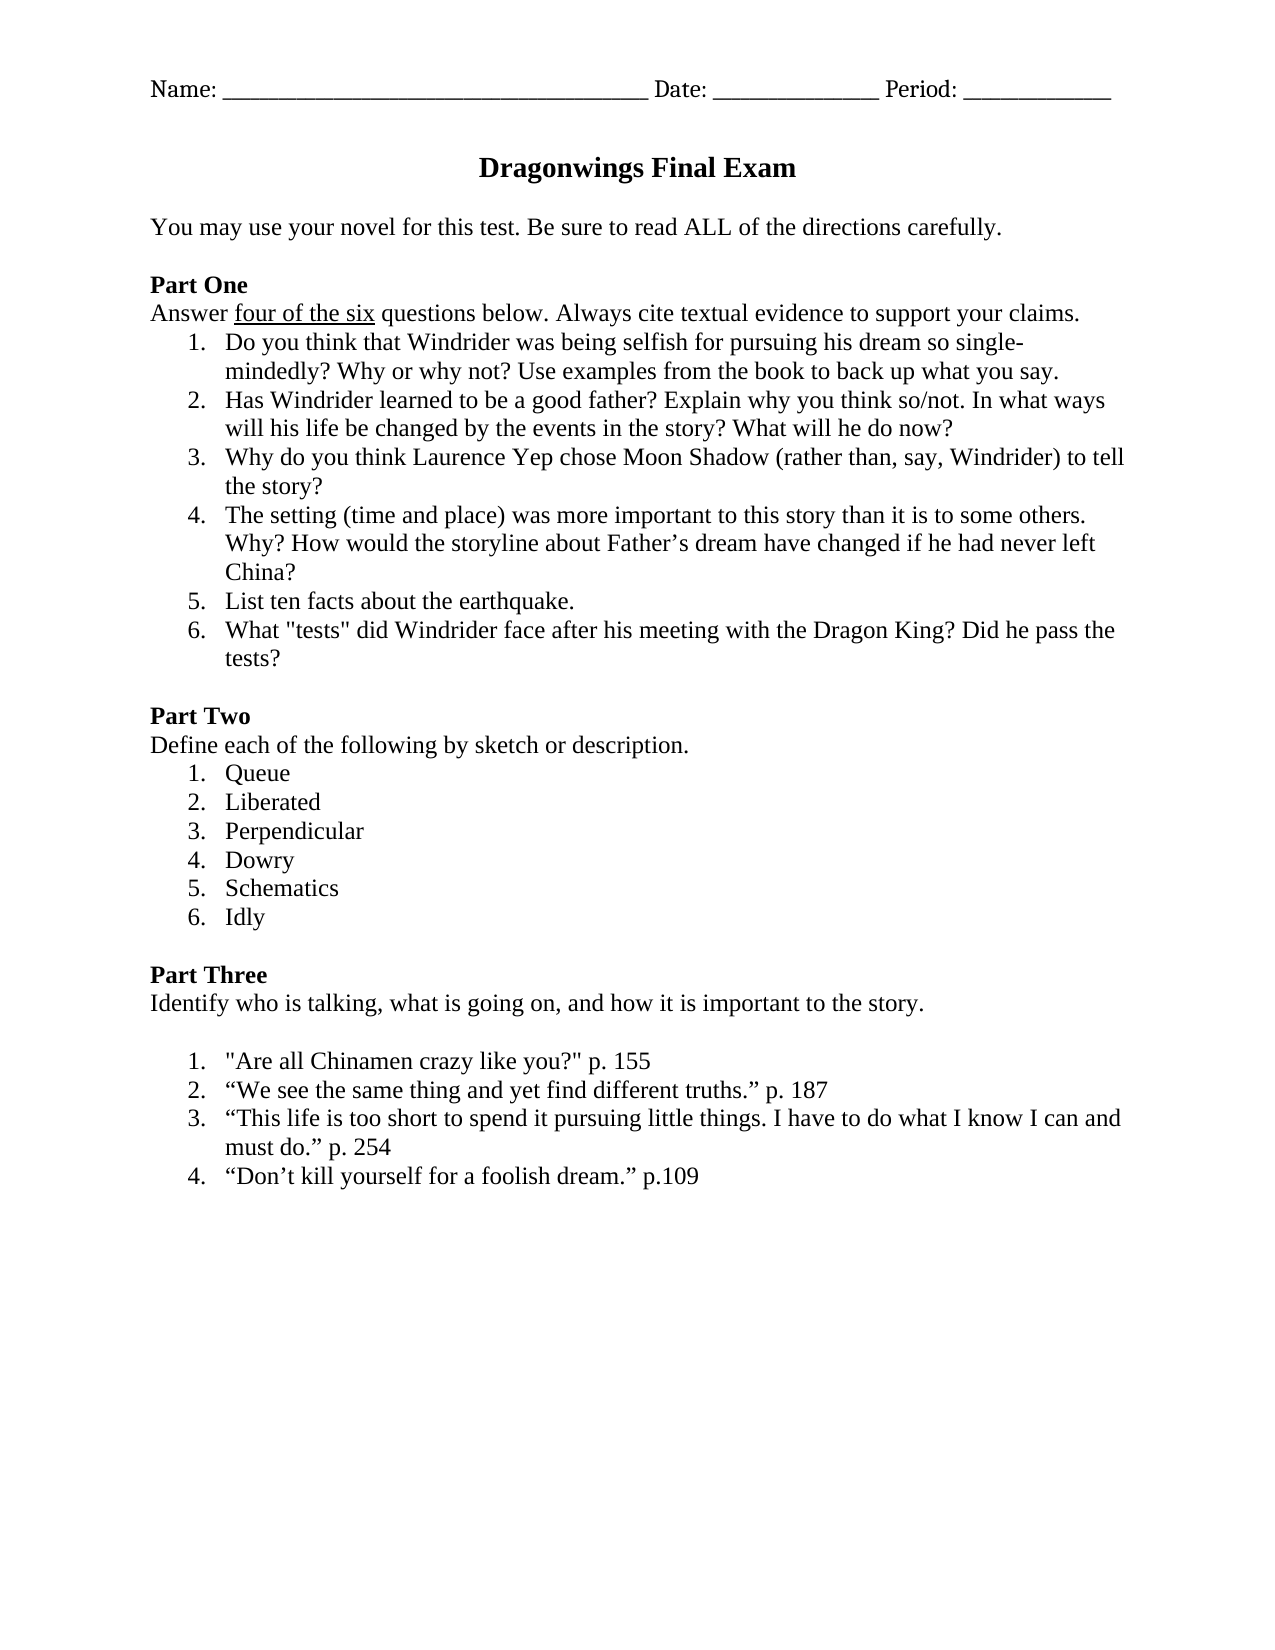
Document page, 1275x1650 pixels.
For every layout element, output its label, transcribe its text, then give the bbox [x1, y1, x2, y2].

list List ten facts about the earthquake. [187, 586, 1125, 615]
list “This life is too short to spend it pursuing little things. I have to do what I know I can and must do.” p. 254 [187, 1103, 1125, 1161]
list What "tests" did Windrider face after his meeting with the Dragon King? Did he pass the tests? [187, 615, 1125, 672]
list Do you think that Windrider was being selfish for pursuing his dream so single-mindedly? Why or why not? Use examples from the book to back up what you say. [187, 327, 1125, 385]
list Perpendicular [187, 816, 1125, 845]
list "Are all Chinamen crazy like you?" p. 155 [187, 1046, 1125, 1075]
text You may use your novel for this test. Be sure to read ALL of the directions carefully. [150, 212, 1125, 241]
text Part One Answer four of the six questions below. Always cite textual evidence to support your claims. [150, 270, 1125, 327]
text Identify who is talking, what is going on, and how it is important to the story. [150, 988, 1125, 1017]
list Queue [187, 758, 1125, 787]
list Why do you think Laurence Yep chose Moon Shadow (rather than, say, Windrider) to tell the story? [187, 442, 1125, 500]
list Has Windrider learned to be a good father? Explain why you think so/not. In what ways will his life be changed by the events in the story? What will he do now? [187, 385, 1125, 442]
text Dragonwings Final Exam [150, 150, 1125, 183]
text Part Two Define each of the following by sketch or description. [150, 701, 1125, 758]
text Part Three [150, 960, 1125, 988]
list The setting (time and place) was more important to this story than it is to some others. Why? How would the storyline about Father’s dream have changed if he had never left China? [187, 500, 1125, 586]
list Dowry [187, 845, 1125, 873]
list Liberated [187, 787, 1125, 816]
list Idly [187, 902, 1125, 931]
list Schematics [187, 873, 1125, 902]
list “We see the same thing and yet find different truths.” p. 187 [187, 1075, 1125, 1103]
list “Don’t kill yourself for a foolish dream.” p.109 [187, 1161, 1125, 1190]
